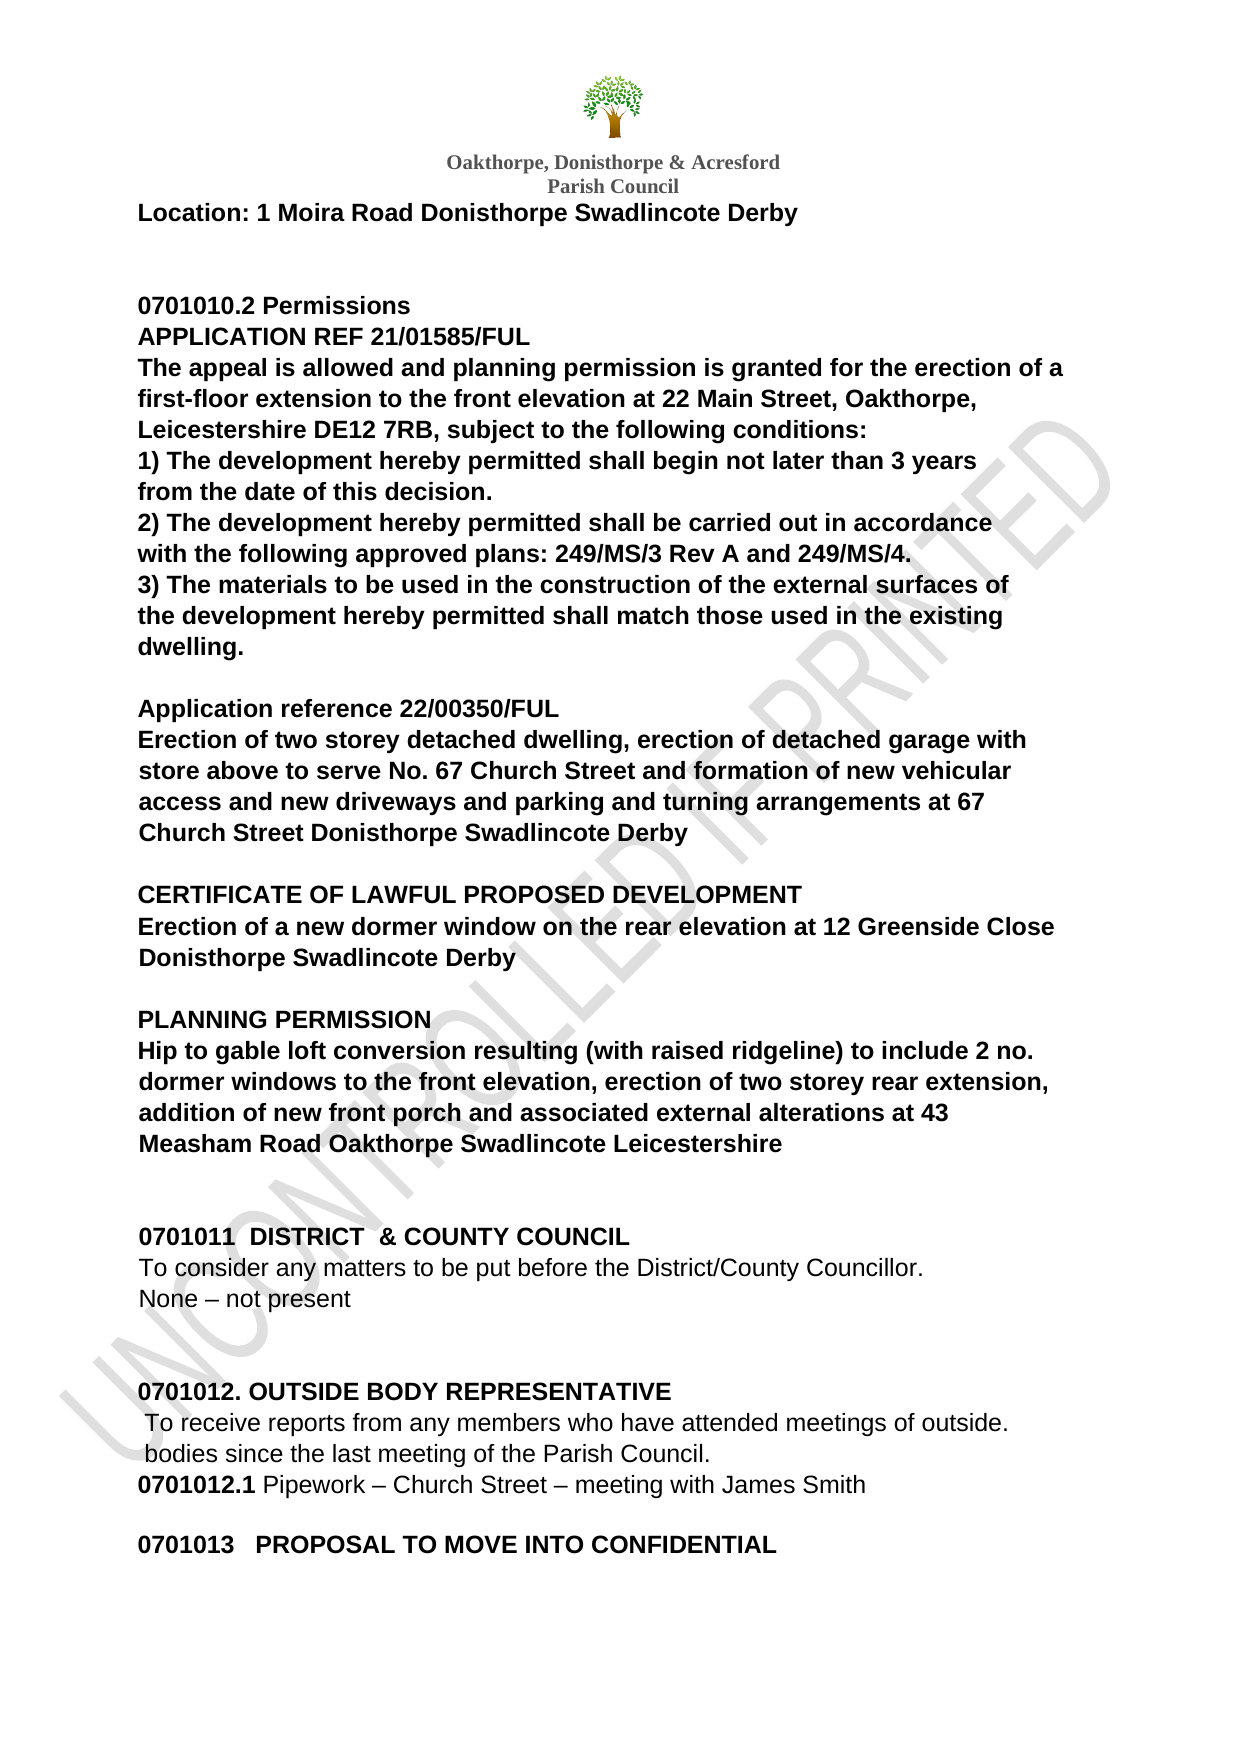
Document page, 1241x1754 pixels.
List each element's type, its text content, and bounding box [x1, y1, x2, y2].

subtitle 0701012. OUTSIDE BODY REPRESENTATIVE [137, 1377, 1070, 1406]
text 0701013 PROPOSAL TO MOVE INTO CONFIDENTIAL [137, 1530, 1070, 1558]
text To receive reports from any members who have attended meetings of outside. [137, 1408, 1070, 1437]
text CERTIFICATE OF LAWFUL PROPOSED DEVELOPMENT [137, 880, 1070, 909]
text To consider any matters to be put before the District/County Councillor. [138, 1253, 1070, 1282]
text from the date of this decision. [137, 477, 1070, 506]
text with the following approved plans: 249/MS/3 Rev A and 249/MS/4. [137, 539, 1070, 568]
text APPLICATION REF 21/01585/FUL [137, 322, 1070, 350]
text Location: 1 Moira Road Donisthorpe Swadlincote Derby [137, 197, 1070, 226]
text The appeal is allowed and planning permission is granted for the erection of a [137, 353, 1070, 381]
text dwelling. [137, 632, 1070, 661]
text Erection of two storey detached dwelling, erection of detached garage with store above to serve No. 67 Church Street and formation of new vehicular access and new driveways and parking and turning arrangements at 67 Church Street Donisthorpe Swadlincote Derby [137, 725, 1070, 847]
text Leicestershire DE12 7RB, subject to the following conditions: [137, 415, 1070, 443]
text first-floor extension to the front elevation at 22 Main Street, Oakthorpe, [137, 384, 1070, 412]
text Erection of a new dormer window on the rear elevation at 12 Greenside Close Donisthorpe Swadlincote Derby [137, 911, 1070, 971]
text Application reference 22/00350/FUL [137, 694, 1070, 723]
text 2) The development hereby permitted shall be carried out in accordance [137, 508, 1070, 537]
text the development hereby permitted shall match those used in the existing [137, 601, 1070, 630]
text Hip to gable loft conversion resulting (with raised ridgeline) to include 2 no. dormer windows to the front elevation, erection of two storey rear extension, addition of new front porch and associated external alterations at 43 Measham Road Oakthorpe Swadlincote Leicestershire [137, 1036, 1070, 1157]
text bodies since the last meeting of the Parish Council. [137, 1439, 1070, 1468]
text PLANNING PERMISSION [137, 1004, 1070, 1033]
text None – not present [138, 1284, 1070, 1313]
text 0701012.1 Pipework – Church Street – meeting with James Smith [137, 1470, 1070, 1499]
text 3) The materials to be used in the construction of the external surfaces of [137, 570, 1070, 599]
list 0701011 DISTRICT & COUNTY COUNCIL [138, 1222, 1070, 1251]
text 0701010.2 Permissions [137, 291, 1070, 319]
text 1) The development hereby permitted shall begin not later than 3 years [137, 446, 1070, 474]
